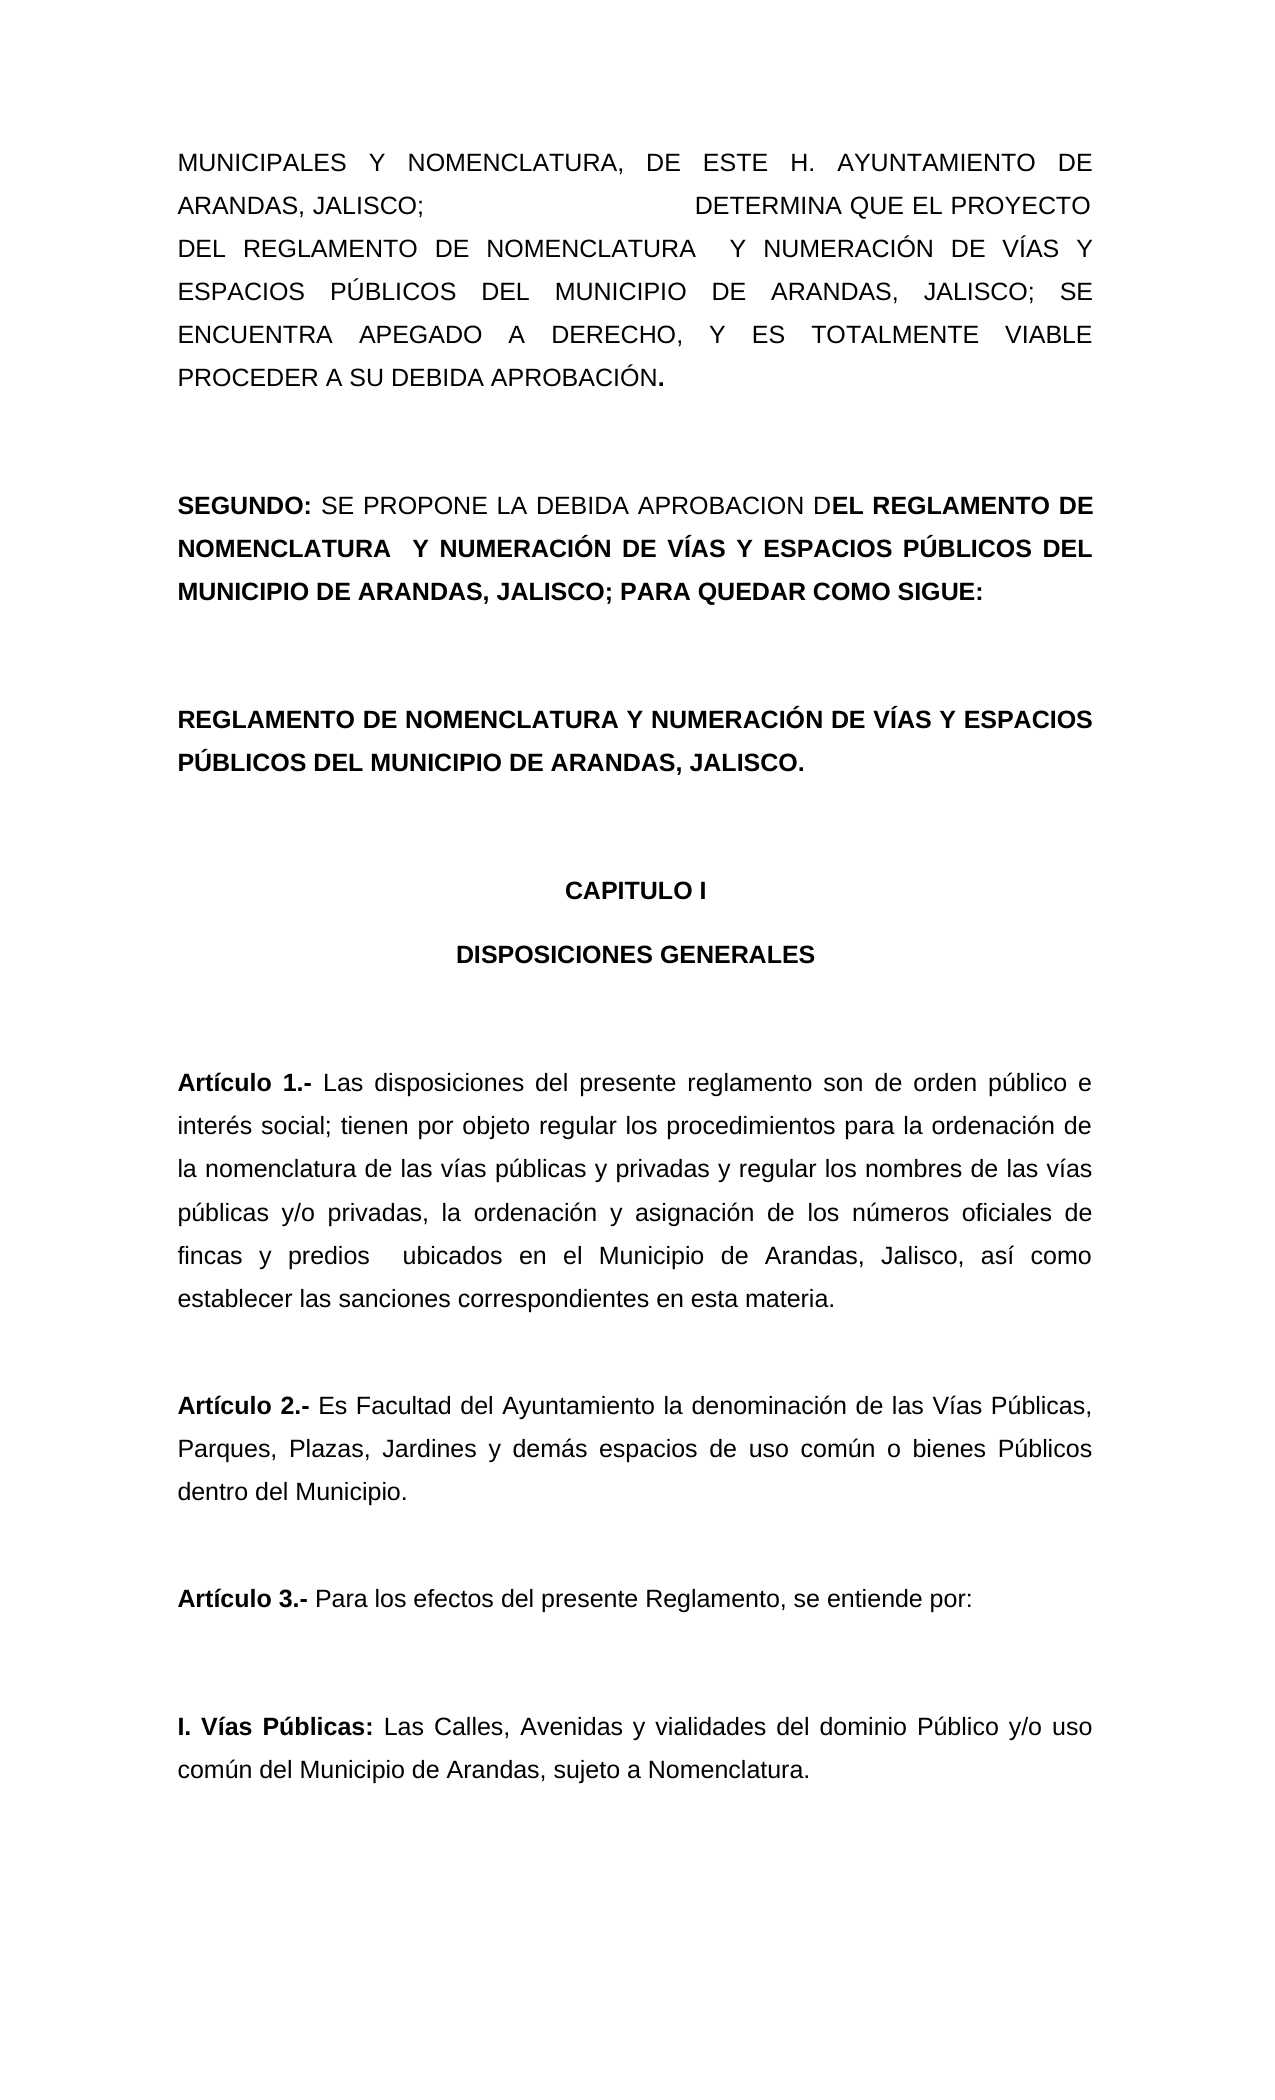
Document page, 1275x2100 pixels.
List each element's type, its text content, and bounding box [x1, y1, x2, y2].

text I. Vías Públicas: Las Calles, Avenidas y vialidades del dominio Público y/o uso común del Municipio de Arandas, sujeto a Nomenclatura. [177, 1712, 1094, 1784]
text Artículo 3.- Para los efectos del presente Reglamento, se entiende por: [177, 1584, 1094, 1613]
text Artículo 1.- Las disposiciones del presente reglamento son de orden público e interés social; tienen por objeto regular los procedimientos para la ordenación de la nomenclatura de las vías públicas y privadas y regular los nombres de las vías públicas y/o privadas, la ordenación y asignación de los números oficiales de fincas y predios ubicados en el Municipio de Arandas, Jalisco, así como establecer las sanciones correspondientes en esta materia. [177, 1068, 1094, 1313]
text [177, 148, 1094, 392]
text CAPITULO I [177, 876, 1094, 905]
text DISPOSICIONES GENERALES [177, 940, 1094, 969]
text Artículo 2.- Es Facultad del Ayuntamiento la denominación de las Vías Públicas, Parques, Plazas, Jardines y demás espacios de uso común o bienes Públicos dentro del Municipio. [177, 1391, 1094, 1506]
text SEGUNDO: SE PROPONE LA DEBIDA APROBACION DEL REGLAMENTO DE NOMENCLATURA Y NUMERACIÓN DE VÍAS Y ESPACIOS PÚBLICOS DEL MUNICIPIO DE ARANDAS, JALISCO; PARA QUEDAR COMO SIGUE: [177, 491, 1094, 606]
text REGLAMENTO DE NOMENCLATURA Y NUMERACIÓN DE VÍAS Y ESPACIOS PÚBLICOS DEL MUNICIPIO DE ARANDAS, JALISCO. [177, 705, 1094, 777]
